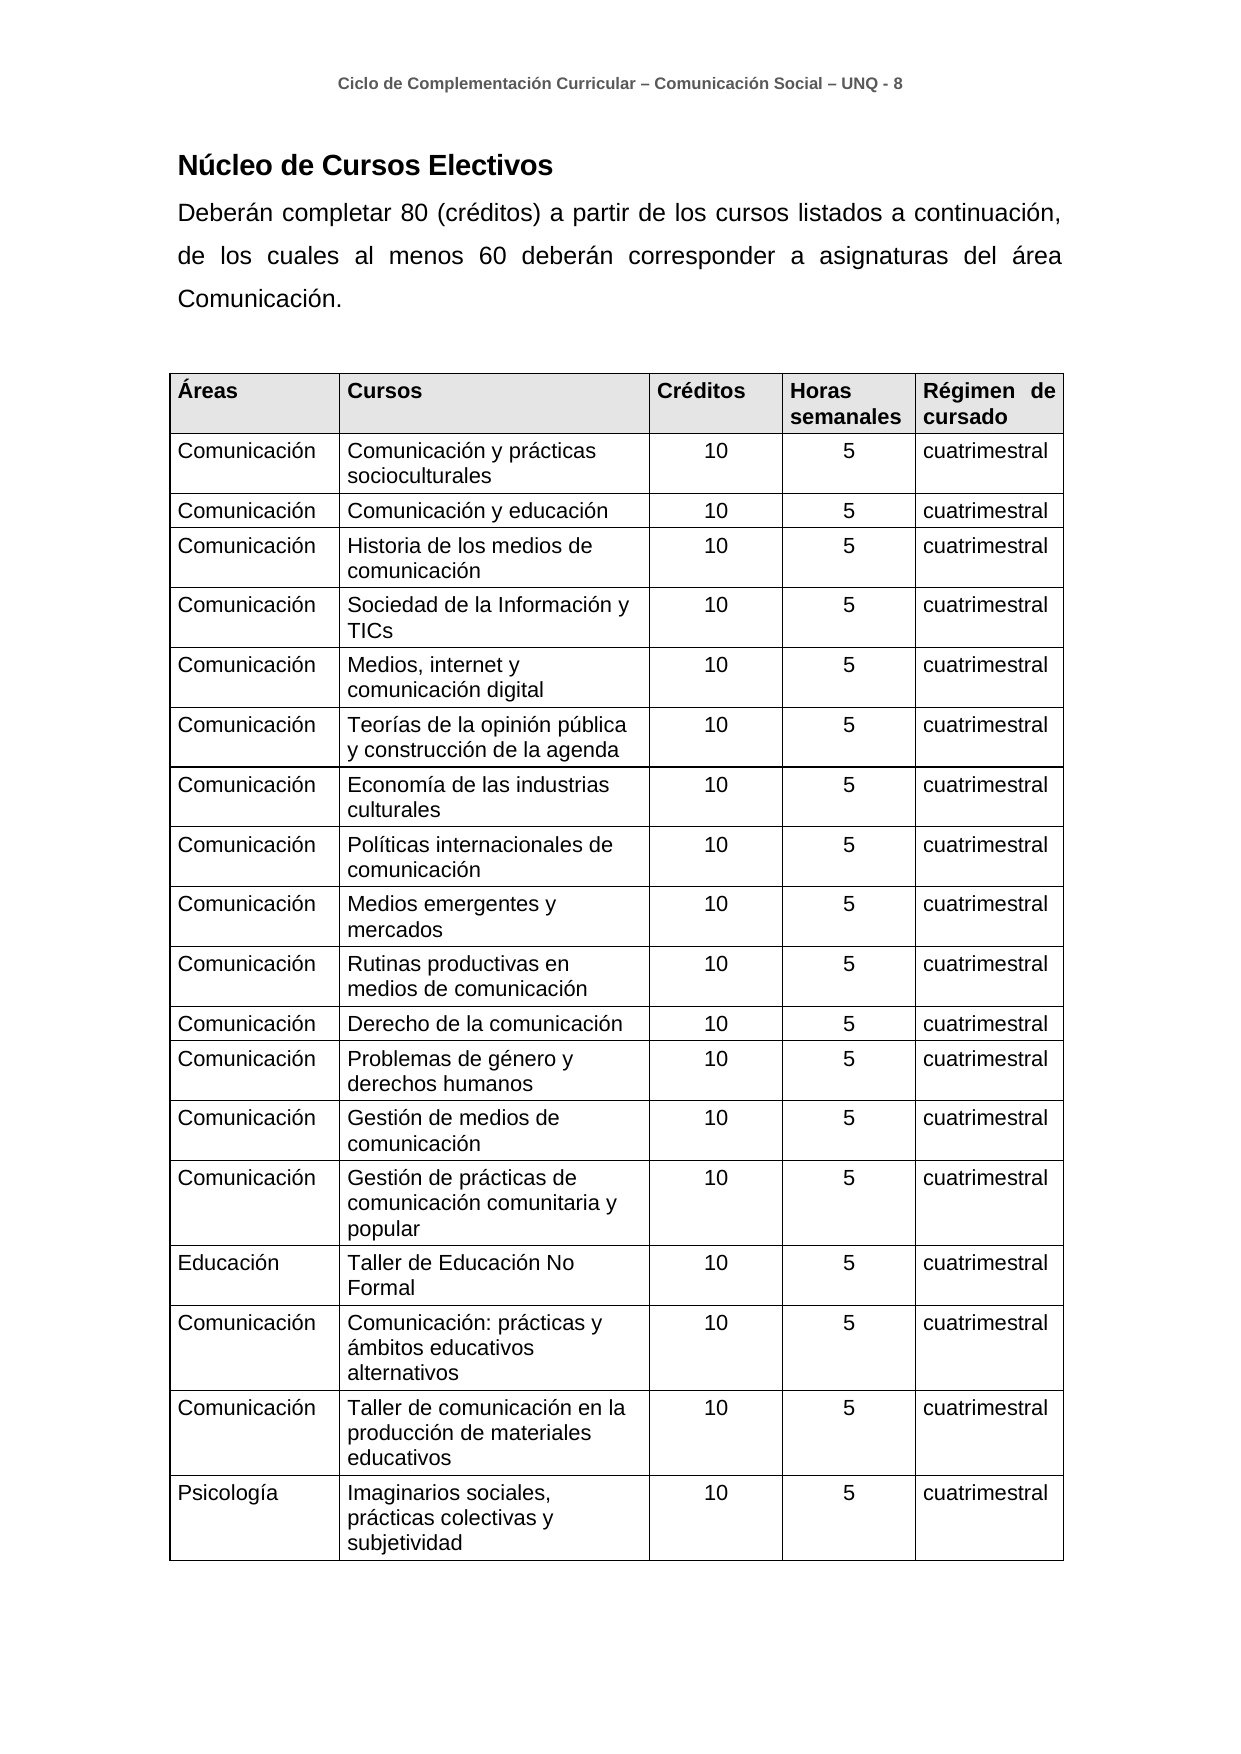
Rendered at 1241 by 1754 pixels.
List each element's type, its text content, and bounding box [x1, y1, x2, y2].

table_cell Gestión de medios de comunicación [340, 1101, 649, 1160]
table_cell 10 [650, 827, 782, 886]
table_cell Comunicación [171, 1007, 339, 1040]
table_cell 10 [650, 588, 782, 647]
table_cell Comunicación [171, 434, 339, 493]
text Núcleo de Cursos Electivos [177, 148, 1063, 181]
table_cell Comunicación [171, 947, 339, 1006]
table_cell Economía de las industrias culturales [340, 768, 649, 826]
table_cell 10 [650, 1101, 782, 1160]
table_header Cursos [340, 374, 649, 433]
table_cell Gestión de prácticas de comunicación comunitaria y popular [340, 1161, 649, 1245]
table_cell 10 [650, 1306, 782, 1389]
table_cell 5 [783, 827, 915, 886]
table_cell 10 [650, 1041, 782, 1100]
table_cell 5 [783, 1391, 915, 1474]
table_cell 5 [783, 1101, 915, 1160]
table_cell Comunicación [171, 494, 339, 527]
table_cell 5 [783, 1306, 915, 1389]
table_cell cuatrimestral [916, 708, 1063, 766]
table_cell cuatrimestral [916, 1391, 1063, 1474]
table_cell 5 [783, 947, 915, 1006]
table_cell Comunicación: prácticas y ámbitos educativos alternativos [340, 1306, 649, 1389]
table_cell cuatrimestral [916, 947, 1063, 1006]
table_cell Taller de comunicación en la producción de materiales educativos [340, 1391, 649, 1474]
table_cell Medios, internet y comunicación digital [340, 648, 649, 707]
table_cell 10 [650, 648, 782, 707]
table_cell 5 [783, 528, 915, 587]
table_cell Comunicación [171, 588, 339, 647]
table_cell cuatrimestral [916, 887, 1063, 946]
table_cell cuatrimestral [916, 1306, 1063, 1389]
table_header Áreas [171, 374, 339, 433]
table_cell Comunicación [171, 528, 339, 587]
table_cell 5 [783, 708, 915, 766]
table_cell 10 [650, 1391, 782, 1474]
table_cell 5 [783, 1476, 915, 1559]
table_cell 5 [783, 494, 915, 527]
table_cell cuatrimestral [916, 648, 1063, 707]
table_cell cuatrimestral [916, 1476, 1063, 1559]
table_cell Comunicación y prácticas socioculturales [340, 434, 649, 493]
table_cell Derecho de la comunicación [340, 1007, 649, 1040]
table_cell cuatrimestral [916, 588, 1063, 647]
table_cell 10 [650, 947, 782, 1006]
table_cell Rutinas productivas en medios de comunicación [340, 947, 649, 1006]
table_cell 10 [650, 768, 782, 826]
table_cell 5 [783, 1161, 915, 1245]
table_cell Historia de los medios de comunicación [340, 528, 649, 587]
table_cell Psicología [171, 1476, 339, 1559]
table_cell cuatrimestral [916, 827, 1063, 886]
table_cell 10 [650, 494, 782, 527]
table_cell 10 [650, 1246, 782, 1304]
text Deberán completar 80 (créditos) a partir de los cursos listados a continuación, de los cuales al menos 60 deberán corresponder a asignaturas del área Comunicación. [177, 198, 1063, 313]
table_cell 5 [783, 1246, 915, 1304]
table_cell 10 [650, 1476, 782, 1559]
table_cell 5 [783, 1007, 915, 1040]
table_cell cuatrimestral [916, 434, 1063, 493]
table_cell Problemas de género y derechos humanos [340, 1041, 649, 1100]
table_cell Taller de Educación No Formal [340, 1246, 649, 1304]
table_cell 5 [783, 588, 915, 647]
table_cell 10 [650, 434, 782, 493]
table_cell cuatrimestral [916, 1246, 1063, 1304]
table_cell 5 [783, 648, 915, 707]
table_cell Comunicación [171, 887, 339, 946]
table_cell Comunicación [171, 1101, 339, 1160]
table_header Créditos [650, 374, 782, 433]
table_cell Comunicación y educación [340, 494, 649, 527]
table_cell Educación [171, 1246, 339, 1304]
table_header Régimen de cursado [916, 374, 1063, 433]
table_cell Comunicación [171, 648, 339, 707]
table_cell 5 [783, 1041, 915, 1100]
table_cell 5 [783, 768, 915, 826]
table_header Horas semanales [783, 374, 915, 433]
table_cell cuatrimestral [916, 768, 1063, 826]
table_cell 10 [650, 887, 782, 946]
table_cell Comunicación [171, 1041, 339, 1100]
table_cell Medios emergentes y mercados [340, 887, 649, 946]
table_cell cuatrimestral [916, 494, 1063, 527]
table_cell 10 [650, 708, 782, 766]
table_cell 10 [650, 1161, 782, 1245]
table_cell 5 [783, 434, 915, 493]
table_cell 10 [650, 528, 782, 587]
table_cell Teorías de la opinión pública y construcción de la agenda [340, 708, 649, 766]
table_cell cuatrimestral [916, 1041, 1063, 1100]
table_cell Imaginarios sociales, prácticas colectivas y subjetividad [340, 1476, 649, 1559]
table_cell Políticas internacionales de comunicación [340, 827, 649, 886]
table_cell Comunicación [171, 1306, 339, 1389]
table_cell cuatrimestral [916, 1007, 1063, 1040]
table_cell Comunicación [171, 827, 339, 886]
table_cell 5 [783, 887, 915, 946]
table_cell cuatrimestral [916, 1161, 1063, 1245]
table_cell Comunicación [171, 1161, 339, 1245]
table_cell Comunicación [171, 1391, 339, 1474]
table_cell Sociedad de la Información y TICs [340, 588, 649, 647]
table_cell 10 [650, 1007, 782, 1040]
table_cell cuatrimestral [916, 1101, 1063, 1160]
table_cell Comunicación [171, 708, 339, 766]
table_cell cuatrimestral [916, 528, 1063, 587]
table_cell Comunicación [171, 768, 339, 826]
